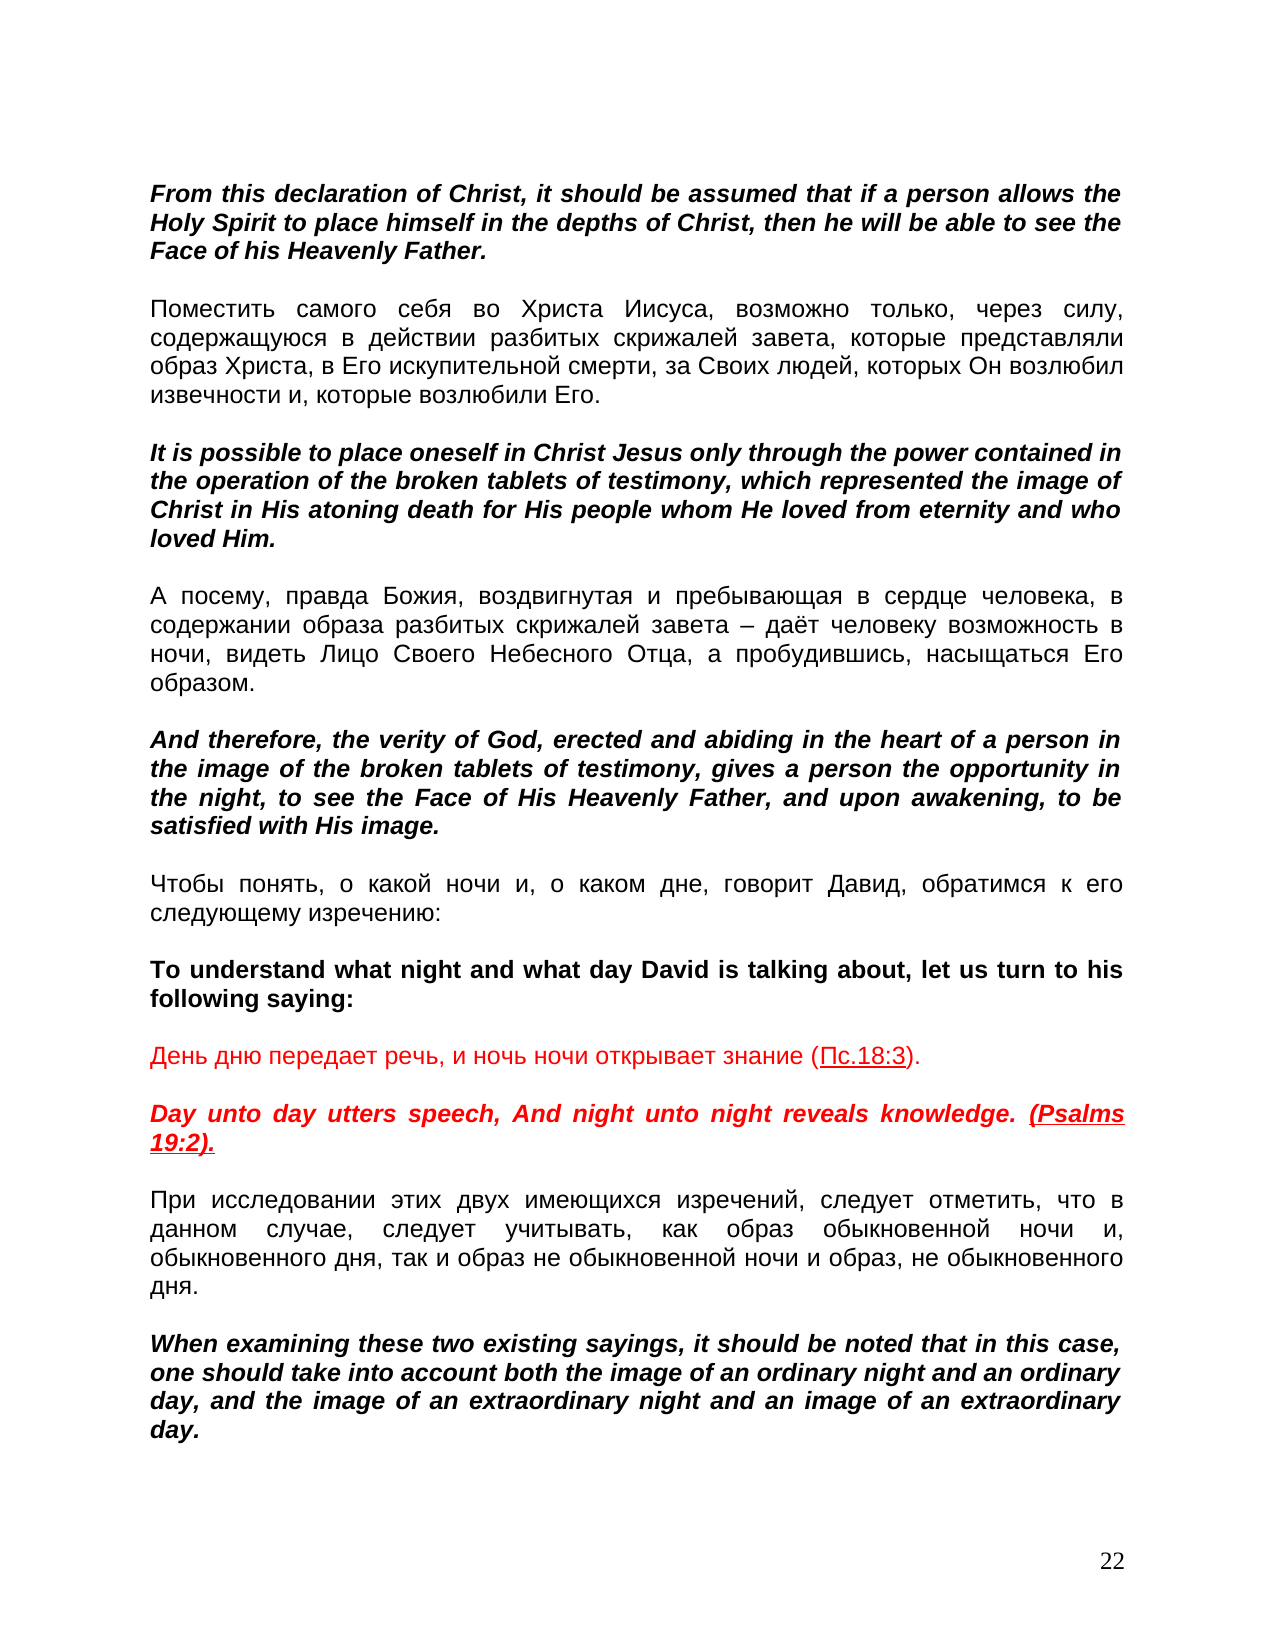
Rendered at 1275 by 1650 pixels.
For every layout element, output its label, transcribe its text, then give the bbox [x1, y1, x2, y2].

text Поместить самого себя во Христа Иисуса, возможно только, через силу, содержащуюся в действии разбитых скрижалей завета, которые представляли образ Христа, в Его искупительной смерти, за Своих людей, которых Он возлюбил извечности и, которые возлюбили Его. [150, 294, 1125, 409]
text День дню передает речь, и ночь ночи открывает знание (Пс.18:3). [150, 1041, 1125, 1070]
text А посему, правда Божия, воздвигнутая и пребывающая в сердце человека, в содержании образа разбитых скрижалей завета – даёт человеку возможность в ночи, видеть Лицо Своего Небесного Отца, а пробудившись, насыщаться Его образом. [150, 581, 1125, 696]
text Чтобы понять, о какой ночи и, о каком дне, говорит Давид, обратимся к его следующему изречению: [150, 869, 1125, 926]
text It is possible to place oneself in Christ Jesus only through the power contained in the operation of the broken tablets of testimony, which represented the image of Christ in His atoning death for His people whom He loved from eternity and who loved Him. [150, 437, 1125, 552]
text При исследовании этих двух имеющихся изречений, следует отметить, что в данном случае, следует учитывать, как образ обыкновенной ночи и, обыкновенного дня, так и образ не обыкновенной ночи и образ, не обыкновенного дня. [150, 1185, 1125, 1300]
text To understand what night and what day David is talking about, let us turn to his following saying: [150, 955, 1125, 1012]
text And therefore, the verity of God, erected and abiding in the heart of a person in the image of the broken tablets of testimony, gives a person the opportunity in the night, to see the Face of His Heavenly Father, and upon awakening, to be satisfied with His image. [150, 725, 1125, 840]
text From this declaration of Christ, it should be assumed that if a person allows the Holy Spirit to place himself in the depths of Christ, then he will be able to see the Face of his Heavenly Father. [150, 179, 1125, 265]
text When examining these two existing sayings, it should be noted that in this case, one should take into account both the image of an ordinary night and an ordinary day, and the image of an extraordinary night and an image of an extraordinary day. [150, 1329, 1125, 1444]
text Day unto day utters speech, And night unto night reveals knowledge. (Psalms 19:2). [150, 1099, 1125, 1156]
